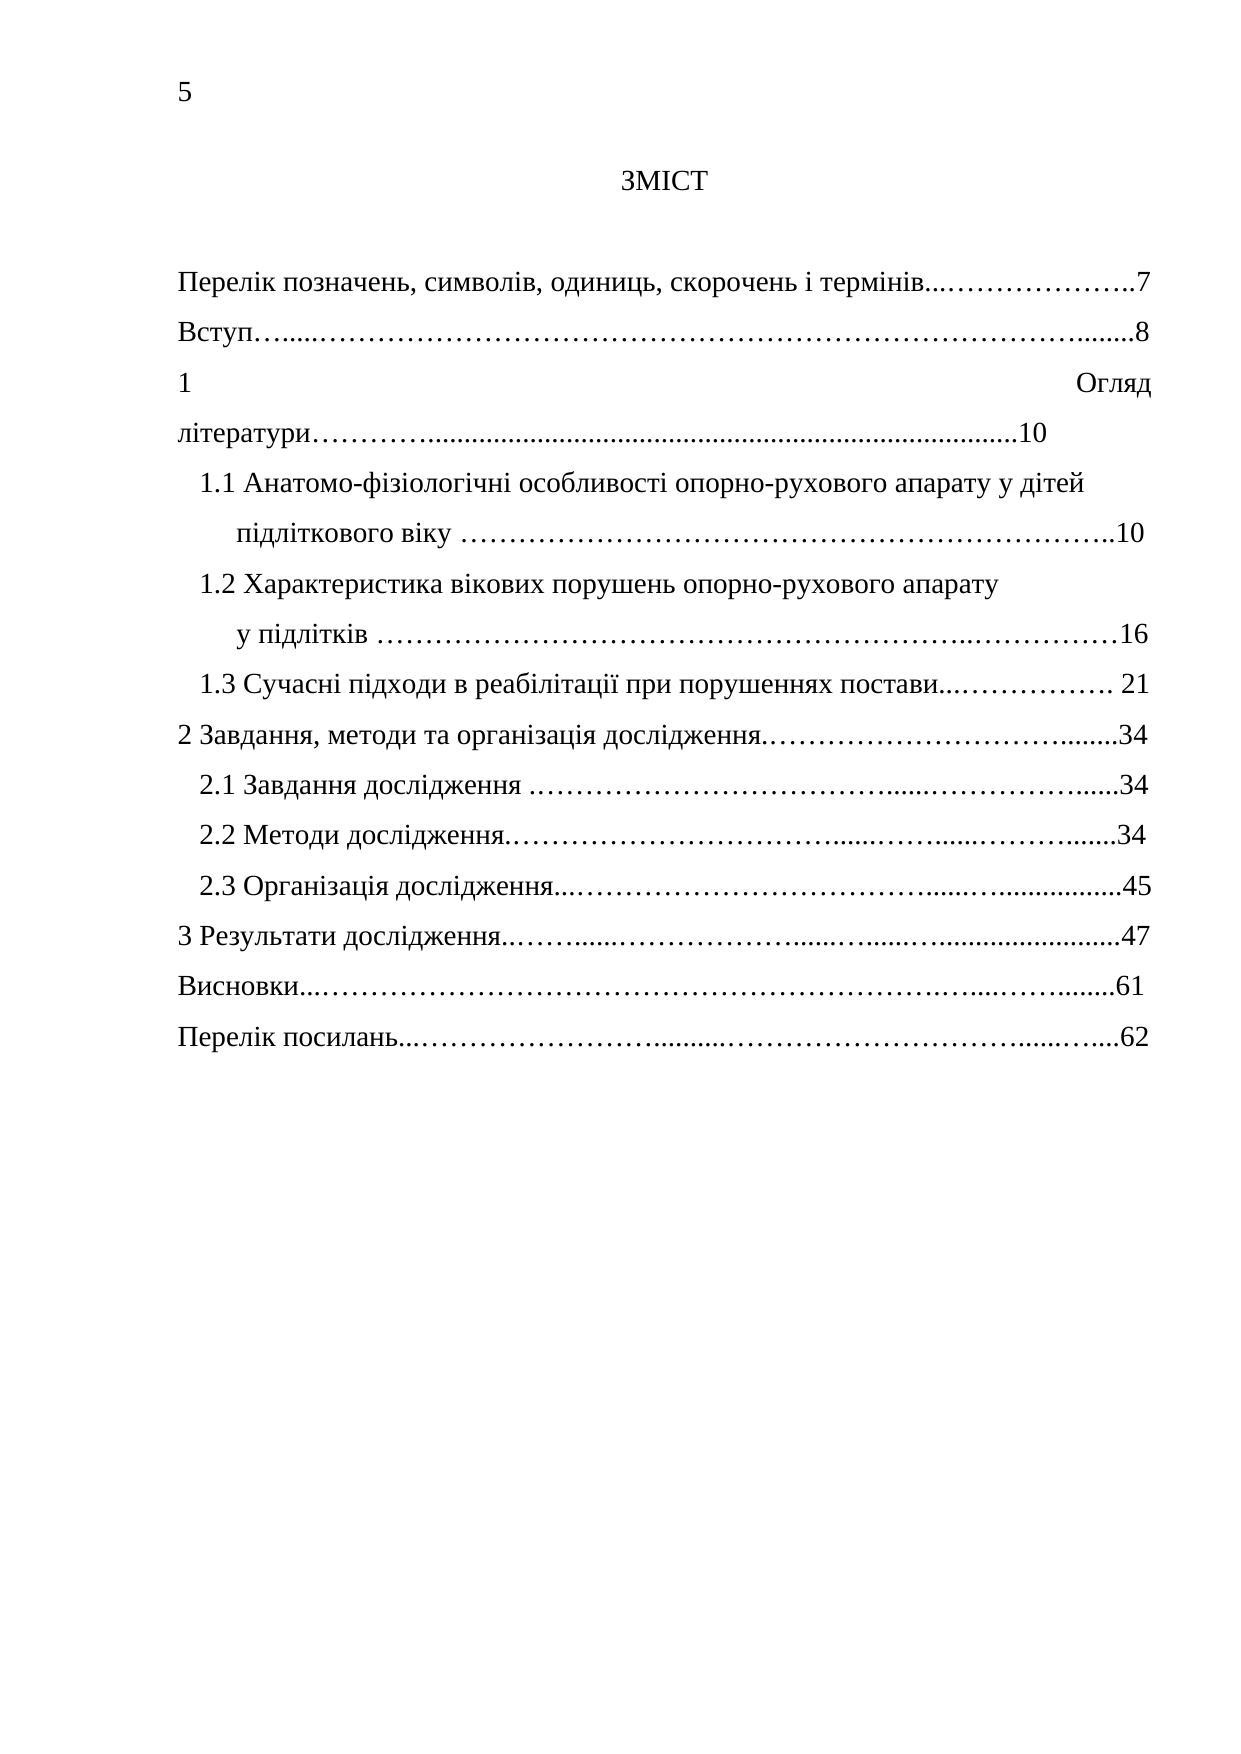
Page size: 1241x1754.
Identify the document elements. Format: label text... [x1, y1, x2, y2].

text 2.3 Організація дослідження...………………………………......….................45 [177, 868, 1152, 901]
text у підлітків ……………………………………………………..……………16 [236, 616, 1152, 650]
text підліткового віку …………………………………………………………..10 [236, 516, 1152, 549]
text Перелік посилань...……………………..........…………………………......…....62 [177, 1019, 1152, 1052]
text 2 Завдання, методи та організація дослідження.…………………………........34 [177, 717, 1152, 750]
text 1.1 Анатомо-фізіологічні особливості опорно-рухового апарату у дітей [177, 465, 1152, 499]
text 3 Результати дослідження..……......………………......…......….........................47 [177, 918, 1152, 952]
text 2.1 Завдання дослідження .………………………………......……………......34 [177, 767, 1152, 801]
text 1.2 Характеристика вікових порушень опорно-рухового апарату [177, 566, 1152, 599]
text Вступ….....……………………………………………………………………........8 [177, 314, 1152, 348]
text Висновки...……………………………………………………….…....……........61 [177, 968, 1152, 1002]
text 1.3 Сучасні підходи в реабілітації при порушеннях постави...……………. 21 [177, 667, 1152, 700]
text Перелік позначень, символів, одиниць, скорочень і термінів...………………..7 [177, 264, 1152, 298]
text 2.2 Методи дослідження.……………………………......……......……….......34 [177, 817, 1152, 851]
text ЗМІСТ [177, 163, 1152, 197]
text 1 Огляд літератури………….................................................................................10 [177, 365, 1152, 448]
